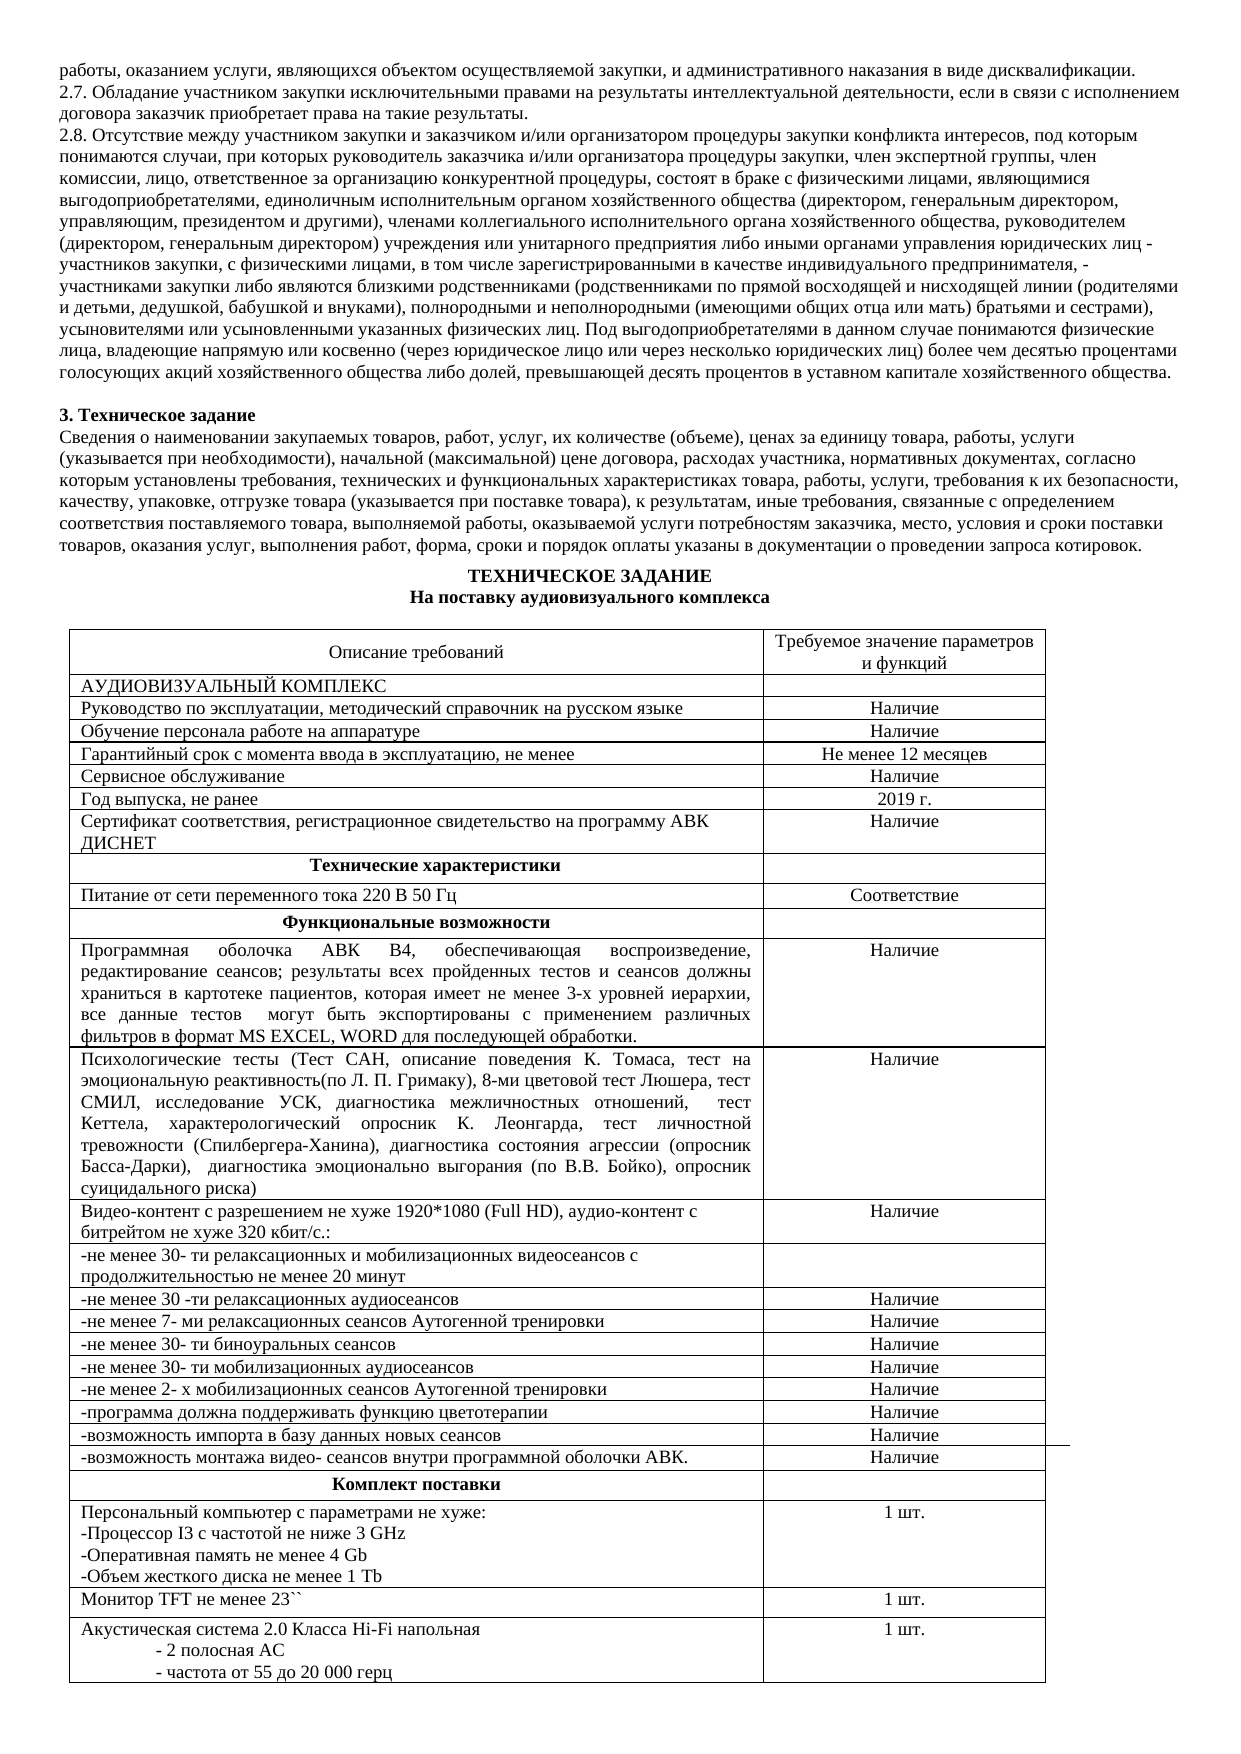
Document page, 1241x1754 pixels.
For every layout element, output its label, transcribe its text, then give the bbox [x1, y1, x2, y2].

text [59, 59, 1181, 555]
table_cell На поставку аудиовизуального комплекса [58, 586, 1122, 1683]
table_header ТЕХНИЧЕСКОЕ ЗАДАНИЕ [58, 555, 1122, 586]
